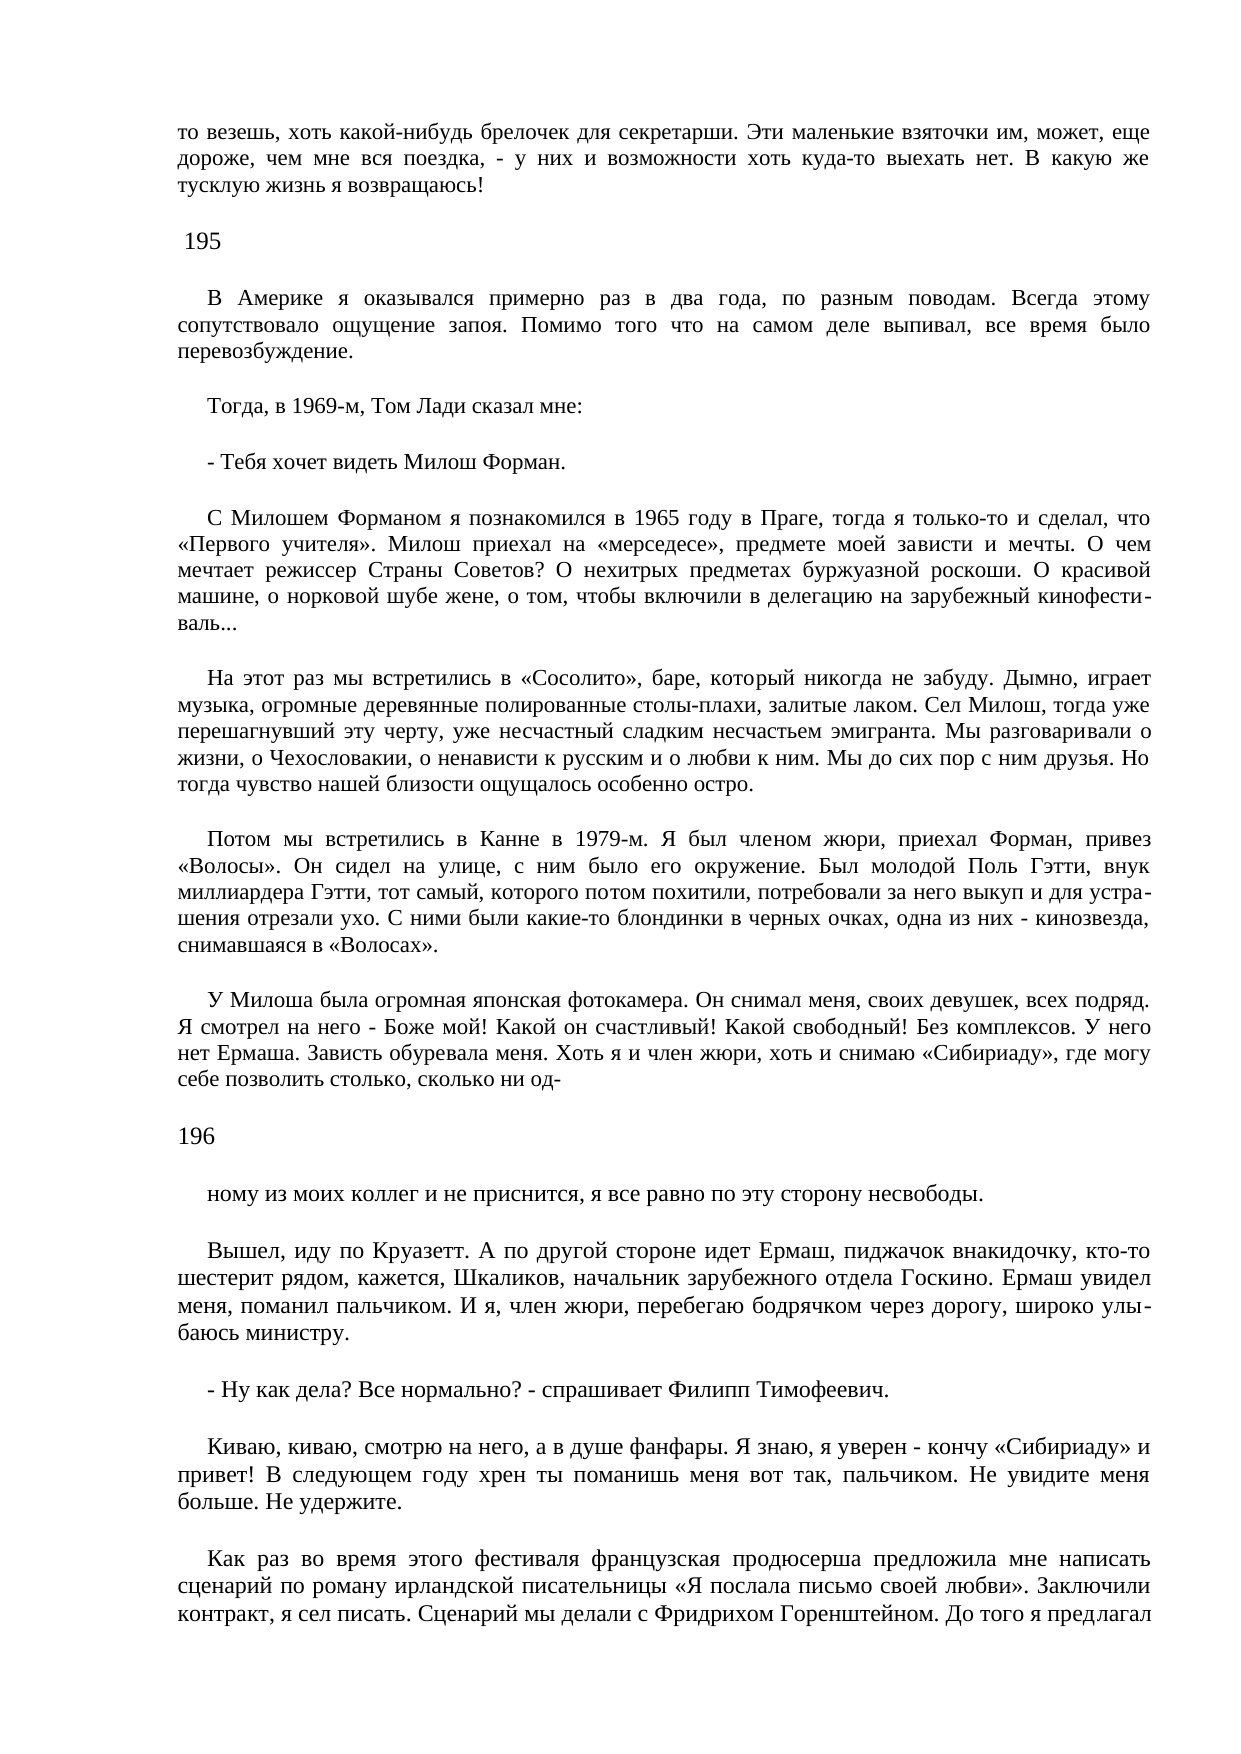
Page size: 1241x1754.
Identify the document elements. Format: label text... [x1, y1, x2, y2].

text 195 [177, 226, 1152, 255]
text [177, 118, 1152, 197]
text 196 [177, 1121, 1152, 1150]
text Тогда, в 1969-м, Том Лади сказал мне: [177, 392, 1152, 419]
text - Ну как дела? Все нормально? - спрашивает Филипп Тимофеевич. [177, 1375, 1152, 1403]
text В Америке я оказывался примерно раз в два года, по разным поводам. Всегда этому сопутствовало ощущение запоя. Помимо того что на самом деле выпивал, все время было перевозбуждение. [177, 284, 1152, 363]
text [177, 1544, 1152, 1627]
text У Милоша была огромная японская фотокамера. Он снимал меня, своих девушек, всех подряд. Я смотрел на него - Боже мой! Какой он счастливый! Какой свободный! Без комплексов. У него нет Ермаша. Зависть обуревала меня. Хоть я и член жюри, хоть и снимаю «Сибириаду», где могу себе позволить столько, сколько ни од- [177, 986, 1152, 1092]
text ному из моих коллег и не приснится, я все равно по эту сторону несвободы. [177, 1179, 1152, 1206]
text Потом мы встретились в Канне в 1979-м. Я был членом жюри, приехал Форман, привез «Волосы». Он сидел на улице, с ним было его окружение. Был молодой Поль Гэтти, внук миллиардера Гэтти, тот самый, которого потом похитили, потребовали за него выкуп и для устрашения отрезали ухо. С ними были какие-то блондинки в черных очках, одна из них - кинозвезда, снимавшаяся в «Волосах». [177, 825, 1152, 957]
text Вышел, иду по Круазетт. А по другой стороне идет Ермаш, пиджачок внакидочку, кто-то шестерит рядом, кажется, Шкаликов, начальник зарубежного отдела Госкино. Ермаш увидел меня, поманил пальчиком. И я, член жюри, перебегаю бодрячком через дорогу, широко улыбаюсь министру. [177, 1236, 1152, 1346]
text На этот раз мы встретились в «Сосолито», баре, который никогда не забуду. Дымно, играет музыка, огромные деревянные полированные столы-плахи, залитые лаком. Сел Милош, тогда уже перешагнувший эту черту, уже несчастный сладким несчастьем эмигранта. Мы разговаривали о жизни, о Чехословакии, о ненависти к русским и о любви к ним. Мы до сих пор с ним друзья. Но тогда чувство нашей близости ощущалось особенно остро. [177, 664, 1152, 796]
text С Милошем Форманом я познакомился в 1965 году в Праге, тогда я только-то и сделал, что «Первого учителя». Милош приехал на «мерседесе», предмете моей зависти и мечты. О чем мечтает режиссер Страны Советов? О нехитрых предметах буржуазной роскоши. О красивой машине, о норковой шубе жене, о том, чтобы включили в делегацию на зарубежный кинофестиваль... [177, 503, 1152, 635]
text - Тебя хочет видеть Милош Форман. [177, 448, 1152, 474]
text Киваю, киваю, смотрю на него, а в душе фанфары. Я знаю, я уверен - кончу «Сибириаду» и привет! В следующем году хрен ты поманишь меня вот так, пальчиком. Не увидите меня больше. Не удержите. [177, 1432, 1152, 1515]
